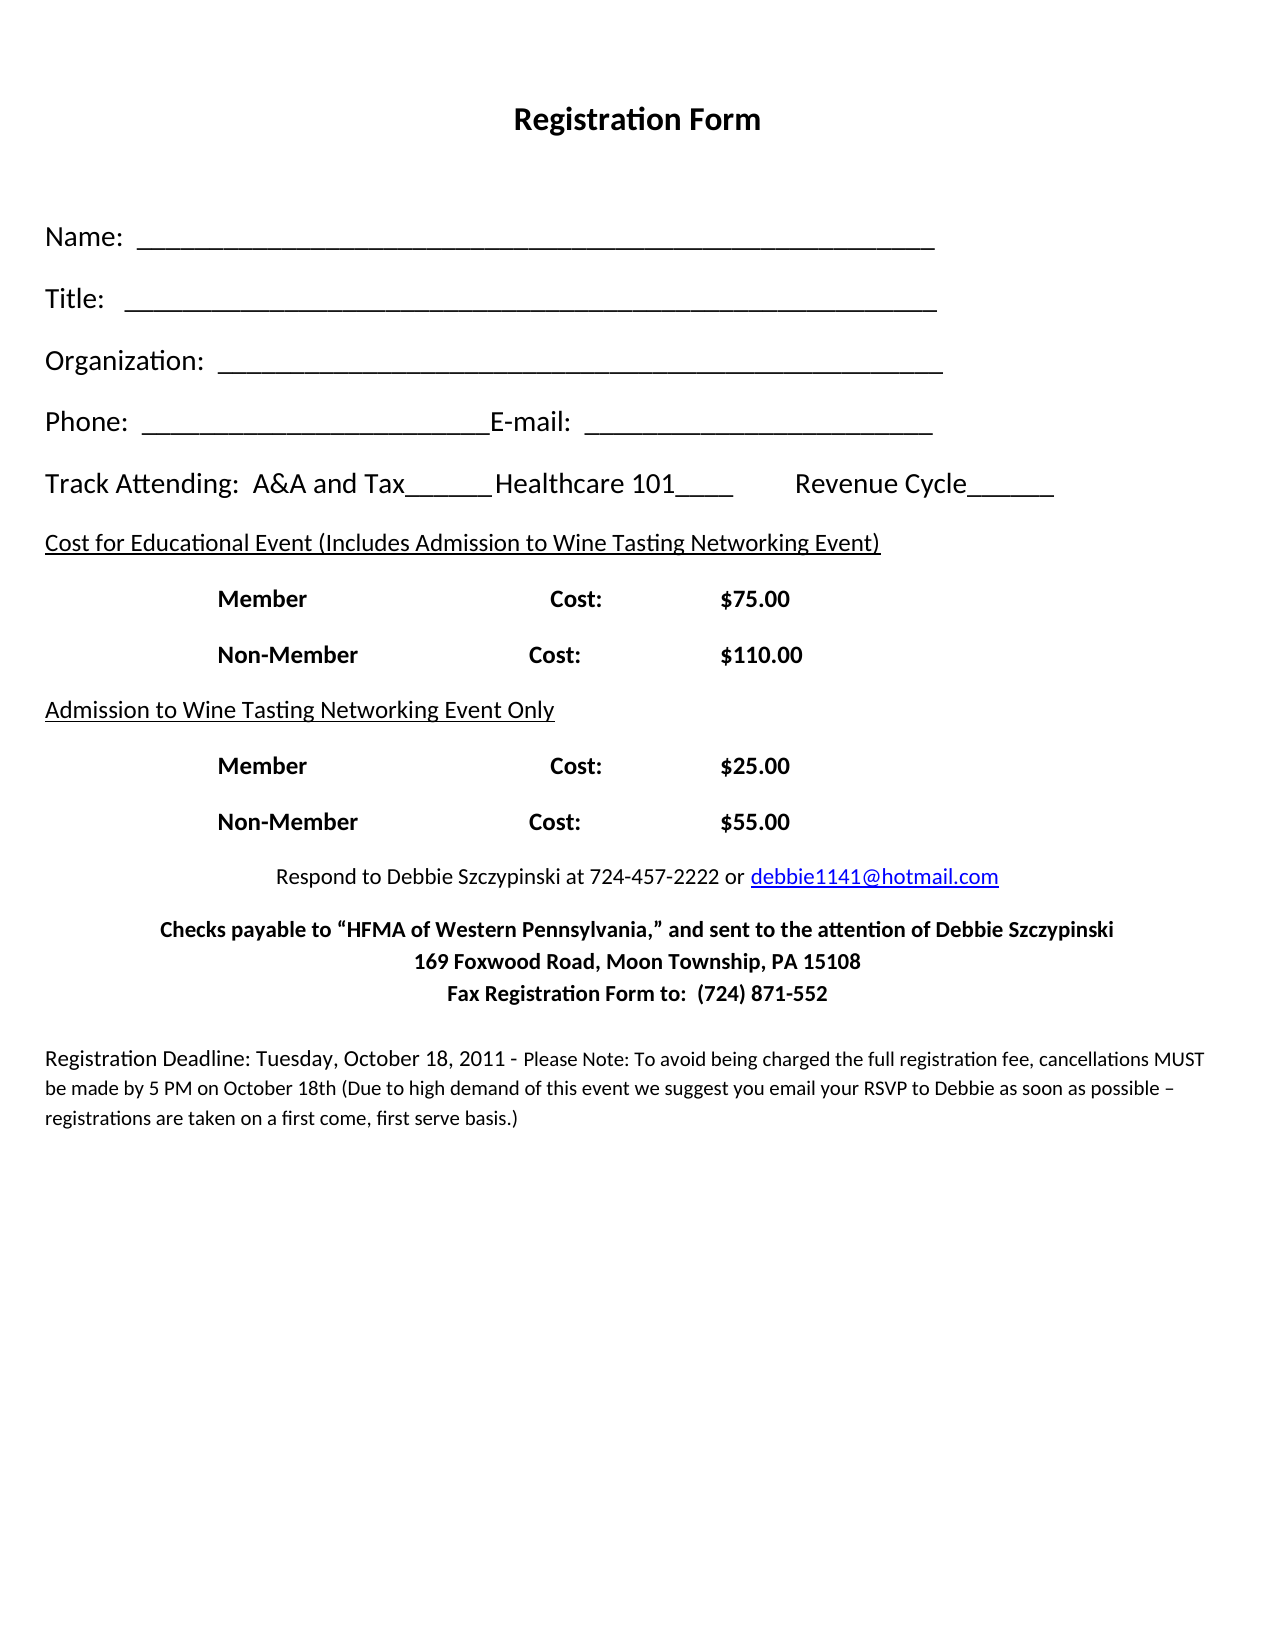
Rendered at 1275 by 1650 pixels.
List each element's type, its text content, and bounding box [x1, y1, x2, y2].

text Member Cost: $75.00 [195, 583, 1230, 613]
text Organization: __________________________________________________ [45, 342, 1230, 377]
text Respond to Debbie Szczypinski at 724-457-2222 or debbie1141@hotmail.com [45, 862, 1230, 890]
text Track Attending: A&A and Tax______ Healthcare 101____ Revenue Cycle______ [45, 465, 1230, 501]
text 169 Foxwood Road, Moon Township, PA 15108 [45, 947, 1230, 975]
text Registration Deadline: Tuesday, October 18, 2011 - Please Note: To avoid being charged the full registration fee, cancellations MUST be made by 5 PM on October 18th (Due to high demand of this event we suggest you email your RSVP to Debbie as soon as possible – registrations are taken on a first come, first serve basis.) [45, 1044, 1230, 1130]
text Registration Form [45, 98, 1230, 138]
text Phone: ________________________E-mail: ________________________ [45, 403, 1230, 439]
text Member Cost: $25.00 [195, 750, 1230, 781]
text Title: ________________________________________________________ [45, 280, 1230, 316]
text Non-Member Cost: $110.00 [120, 639, 1230, 669]
text Cost for Educational Event (Includes Admission to Wine Tasting Networking Event) [45, 527, 1230, 558]
text Name: _______________________________________________________ [45, 218, 1230, 254]
text Fax Registration Form to: (724) 871-552 [45, 979, 1230, 1007]
text Checks payable to “HFMA of Western Pennsylvania,” and sent to the attention of Debbie Szczypinski [45, 915, 1230, 943]
text Admission to Wine Tasting Networking Event Only [45, 694, 1230, 725]
text Non-Member Cost: $55.00 [120, 806, 1230, 837]
